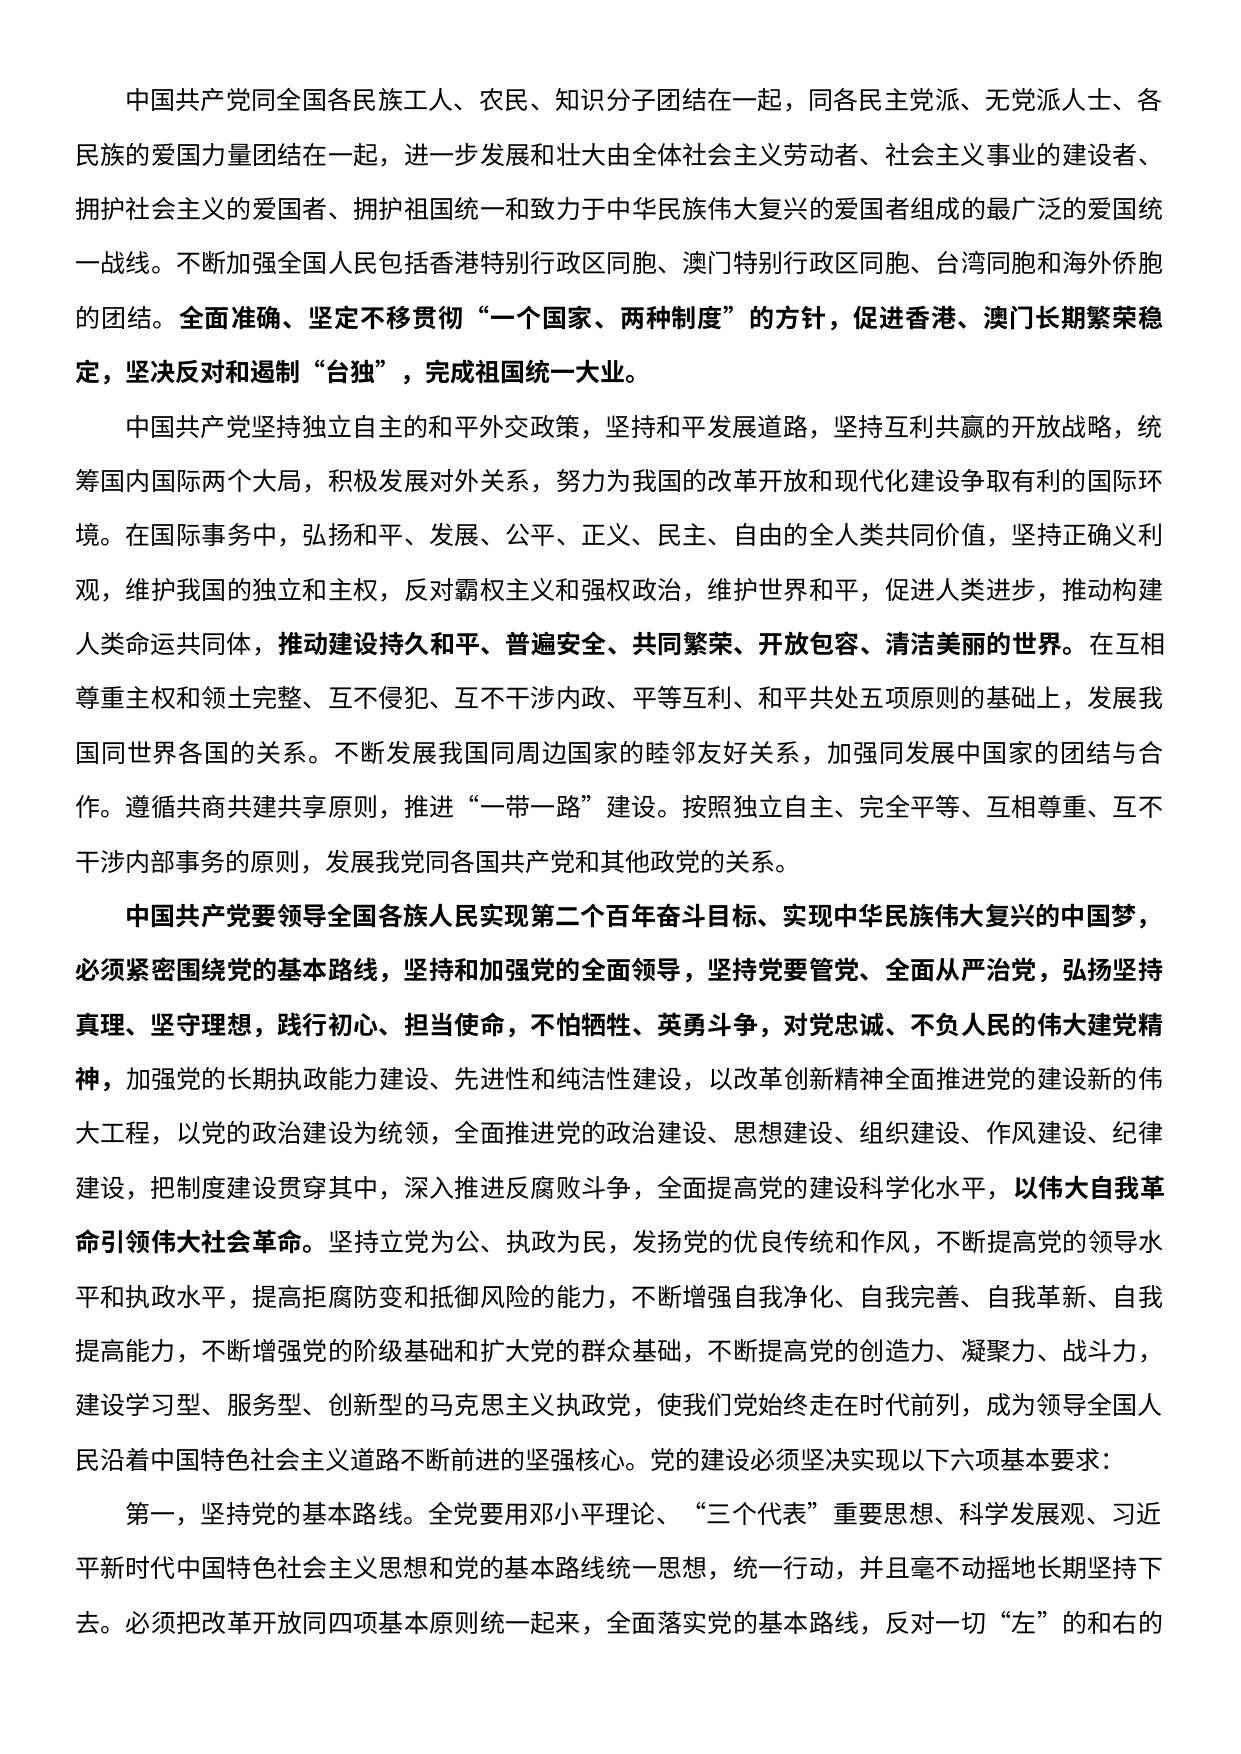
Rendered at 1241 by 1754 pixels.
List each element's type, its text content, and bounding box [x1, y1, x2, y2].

text 中国共产党同全国各民族工人、农民、知识分子团结在一起，同各民主党派、无党派人士、各民族的爱国力量团结在一起，进一步发展和壮大由全体社会主义劳动者、社会主义事业的建设者、拥护社会主义的爱国者、拥护祖国统一和致力于中华民族伟大复兴的爱国者组成的最广泛的爱国统一战线。不断加强全国人民包括香港特别行政区同胞、澳门特别行政区同胞、台湾同胞和海外侨胞的团结。全面准确、坚定不移贯彻“一个国家、两种制度”的方针，促进香港、澳门长期繁荣稳定，坚决反对和遏制“台独”，完成祖国统一大业。 [75, 81, 1165, 389]
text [75, 1494, 1165, 1639]
text 中国共产党要领导全国各族人民实现第二个百年奋斗目标、实现中华民族伟大复兴的中国梦，必须紧密围绕党的基本路线，坚持和加强党的全面领导，坚持党要管党、全面从严治党，弘扬坚持真理、坚守理想，践行初心、担当使命，不怕牺牲、英勇斗争，对党忠诚、不负人民的伟大建党精神，加强党的长期执政能力建设、先进性和纯洁性建设，以改革创新精神全面推进党的建设新的伟大工程，以党的政治建设为统领，全面推进党的政治建设、思想建设、组织建设、作风建设、纪律建设，把制度建设贯穿其中，深入推进反腐败斗争，全面提高党的建设科学化水平，以伟大自我革命引领伟大社会革命。坚持立党为公、执政为民，发扬党的优良传统和作风，不断提高党的领导水平和执政水平，提高拒腐防变和抵御风险的能力，不断增强自我净化、自我完善、自我革新、自我提高能力，不断增强党的阶级基础和扩大党的群众基础，不断提高党的创造力、凝聚力、战斗力，建设学习型、服务型、创新型的马克思主义执政党，使我们党始终走在时代前列，成为领导全国人民沿着中国特色社会主义道路不断前进的坚强核心。党的建设必须坚决实现以下六项基本要求： [75, 896, 1165, 1476]
text 中国共产党坚持独立自主的和平外交政策，坚持和平发展道路，坚持互利共赢的开放战略，统筹国内国际两个大局，积极发展对外关系，努力为我国的改革开放和现代化建设争取有利的国际环境。在国际事务中，弘扬和平、发展、公平、正义、民主、自由的全人类共同价值，坚持正确义利观，维护我国的独立和主权，反对霸权主义和强权政治，维护世界和平，促进人类进步，推动构建人类命运共同体，推动建设持久和平、普遍安全、共同繁荣、开放包容、清洁美丽的世界。在互相尊重主权和领土完整、互不侵犯、互不干涉内政、平等互利、和平共处五项原则的基础上，发展我国同世界各国的关系。不断发展我国同周边国家的睦邻友好关系，加强同发展中国家的团结与合作。遵循共商共建共享原则，推进“一带一路”建设。按照独立自主、完全平等、互相尊重、互不干涉内部事务的原则，发展我党同各国共产党和其他政党的关系。 [75, 407, 1165, 878]
